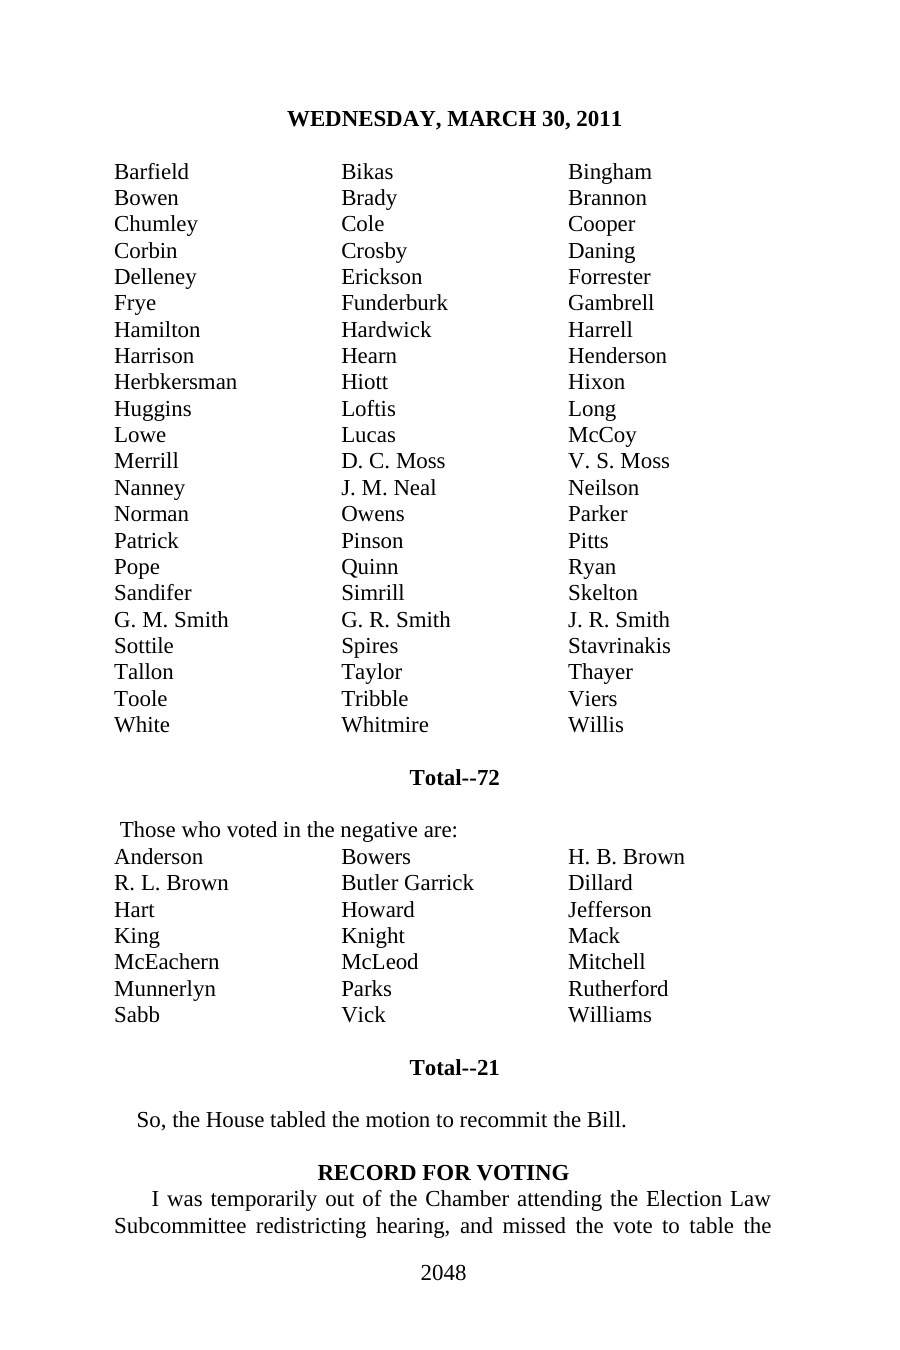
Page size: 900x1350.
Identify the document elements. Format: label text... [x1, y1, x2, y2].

text Those who voted in the negative are: [114, 817, 772, 843]
title RECORD FOR VOTING [114, 1159, 772, 1186]
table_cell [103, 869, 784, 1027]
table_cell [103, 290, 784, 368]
text Total--21 [114, 1054, 772, 1080]
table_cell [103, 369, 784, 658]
text So, the House tabled the motion to recommit the Bill. [114, 1106, 772, 1133]
text Total--72 [114, 764, 772, 790]
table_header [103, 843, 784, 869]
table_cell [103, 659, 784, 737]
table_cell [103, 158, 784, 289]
